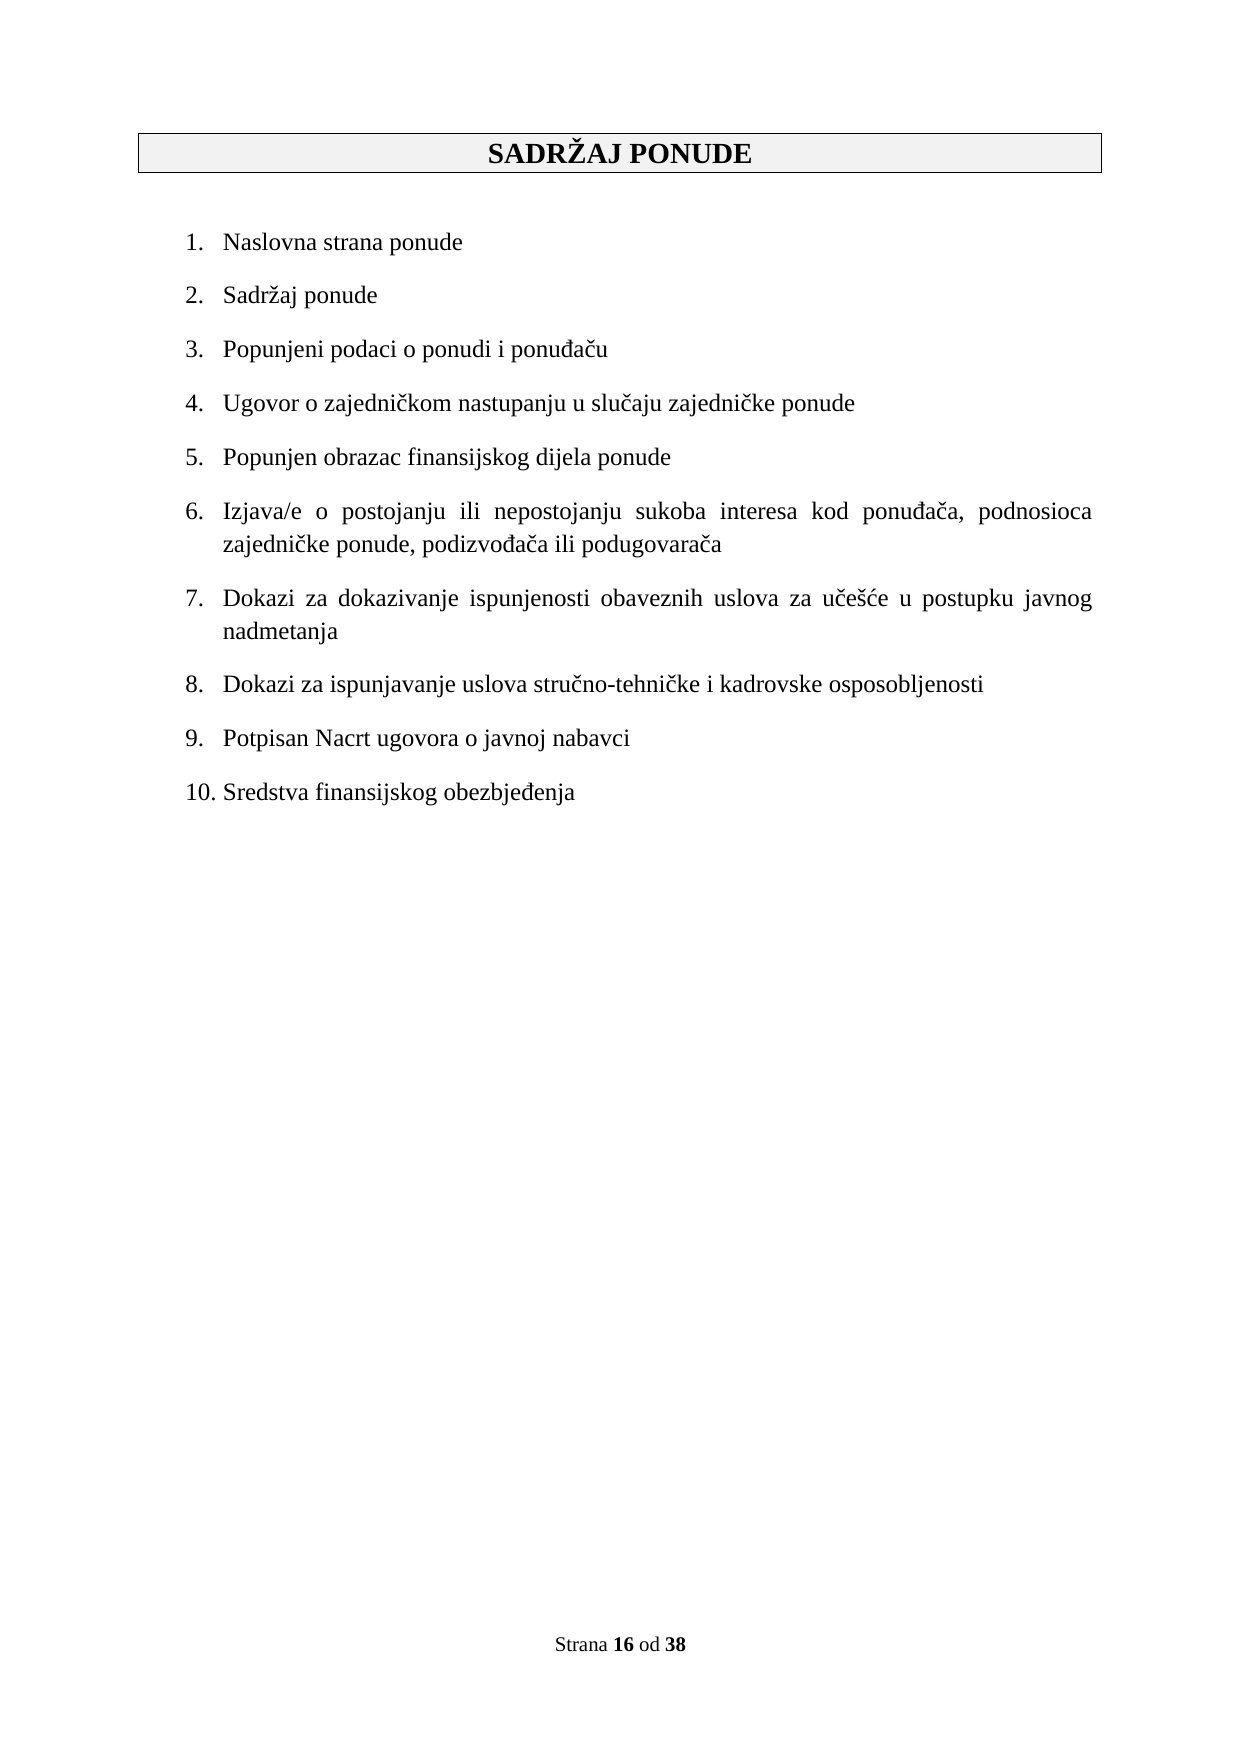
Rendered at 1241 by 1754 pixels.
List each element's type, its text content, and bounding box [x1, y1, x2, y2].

list Naslovna strana ponude [185, 227, 1093, 255]
list Popunjeni podaci o ponudi i ponuđaču [185, 334, 1093, 363]
subtitle SADRŽAJ PONUDE [139, 134, 1101, 172]
list Sadržaj ponude [185, 280, 1093, 309]
list Potpisan Nacrt ugovora o javnoj nabavci [185, 723, 1093, 752]
list Izjava/e o postojanju ili nepostojanju sukoba interesa kod ponuđača, podnosioca zajedničke ponude, podizvođača ili podugovarača [185, 496, 1093, 558]
list Sredstva finansijskog obezbjeđenja [185, 777, 1093, 806]
list Dokazi za dokazivanje ispunjenosti obaveznih uslova za učešće u postupku javnog nadmetanja [185, 583, 1093, 644]
list Popunjen obrazac finansijskog dijela ponude [185, 442, 1093, 471]
list Dokazi za ispunjavanje uslova stručno-tehničke i kadrovske osposobljenosti [185, 669, 1093, 698]
list Ugovor o zajedničkom nastupanju u slučaju zajedničke ponude [185, 388, 1093, 417]
